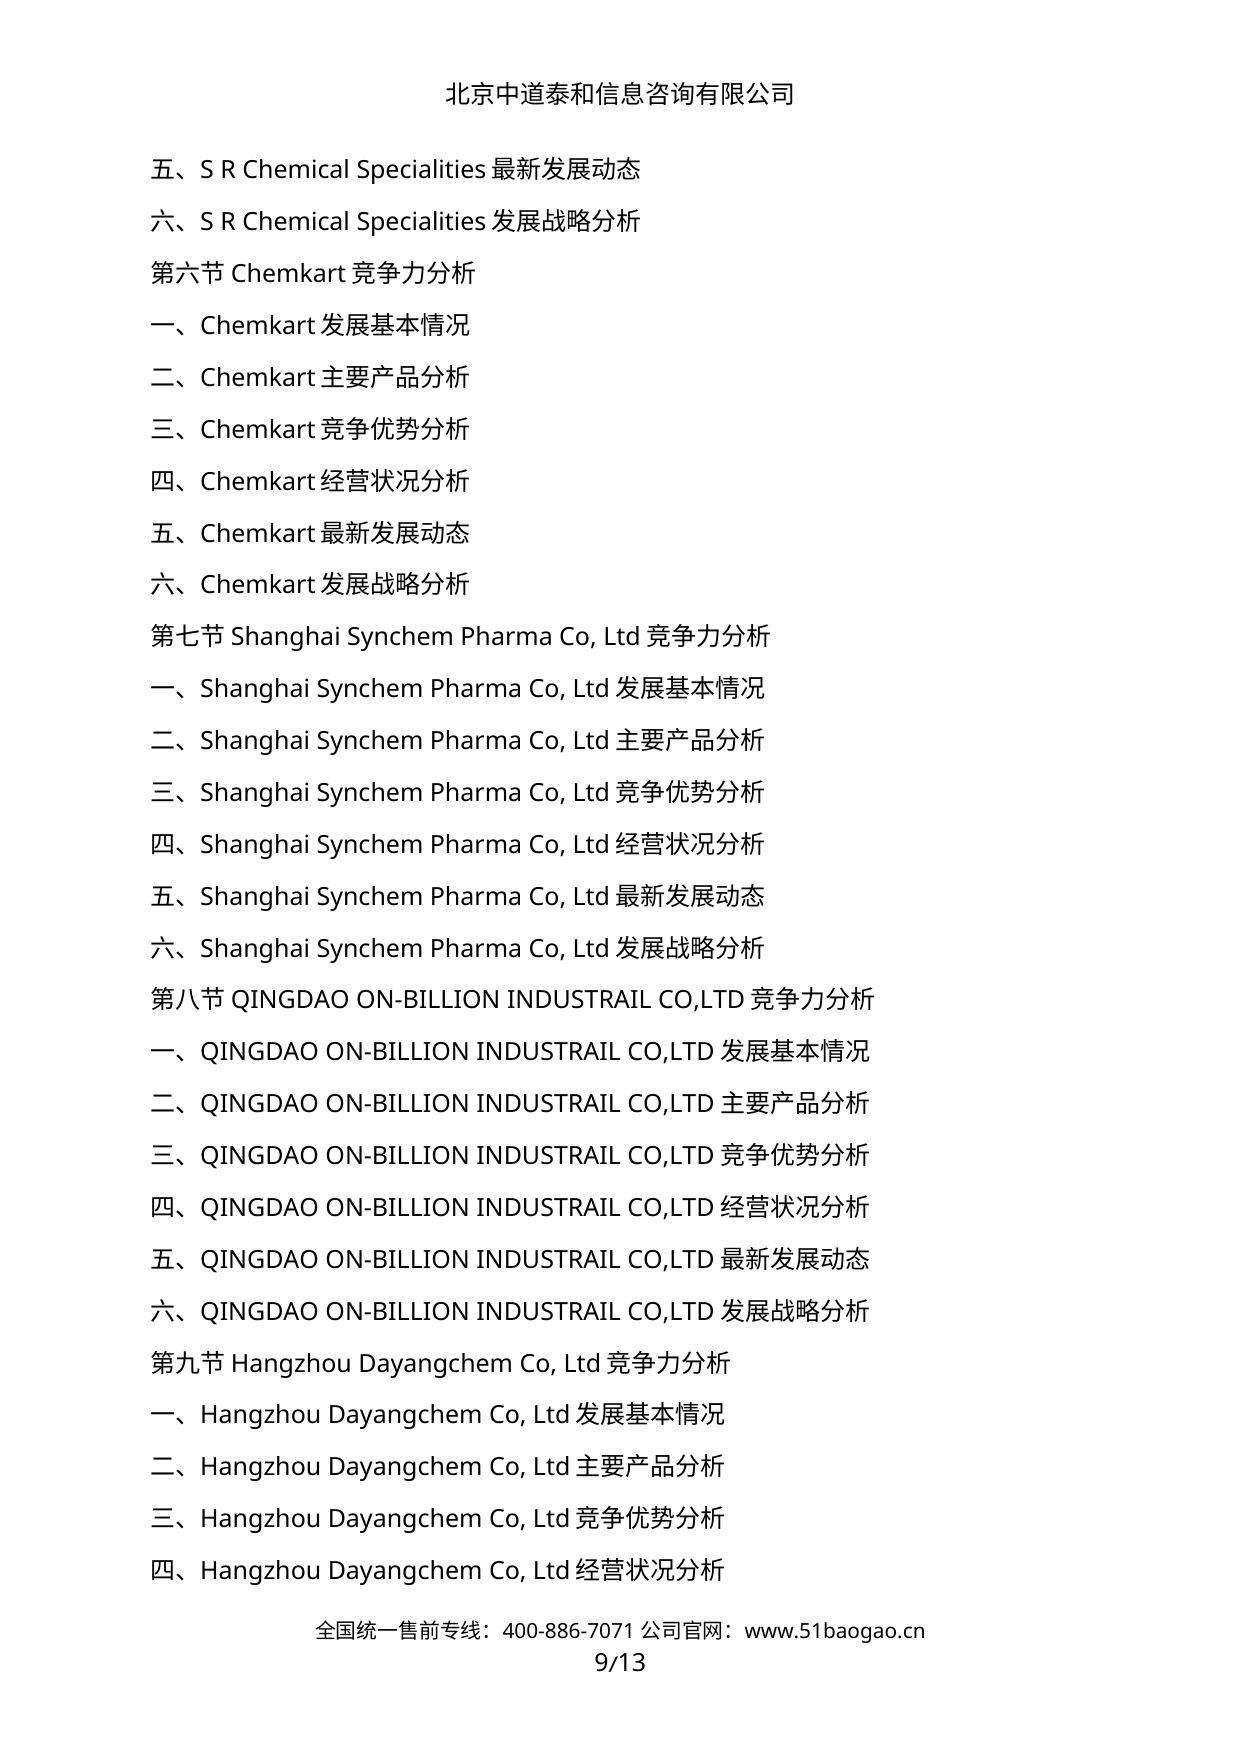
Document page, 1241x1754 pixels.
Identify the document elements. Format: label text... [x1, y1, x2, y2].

text 五、S R Chemical Specialities最新发展动态 [150, 150, 1090, 186]
text 二、QINGDAO ON-BILLION INDUSTRAIL CO,LTD主要产品分析 [150, 1084, 1090, 1120]
text 六、S R Chemical Specialities发展战略分析 [150, 202, 1090, 238]
text 一、Hangzhou Dayangchem Co, Ltd发展基本情况 [150, 1395, 1090, 1431]
text 一、Chemkart发展基本情况 [150, 306, 1090, 342]
text 第六节 Chemkart竞争力分析 [150, 254, 1090, 290]
text 三、QINGDAO ON-BILLION INDUSTRAIL CO,LTD竞争优势分析 [150, 1136, 1090, 1172]
text 三、Shanghai Synchem Pharma Co, Ltd竞争优势分析 [150, 772, 1090, 809]
text 第八节 QINGDAO ON-BILLION INDUSTRAIL CO,LTD竞争力分析 [150, 980, 1090, 1016]
text 四、QINGDAO ON-BILLION INDUSTRAIL CO,LTD经营状况分析 [150, 1187, 1090, 1224]
text 一、Shanghai Synchem Pharma Co, Ltd发展基本情况 [150, 669, 1090, 705]
text 二、Chemkart主要产品分析 [150, 357, 1090, 394]
text 第七节 Shanghai Synchem Pharma Co, Ltd竞争力分析 [150, 617, 1090, 653]
text 六、Shanghai Synchem Pharma Co, Ltd发展战略分析 [150, 928, 1090, 964]
text 二、Hangzhou Dayangchem Co, Ltd主要产品分析 [150, 1447, 1090, 1483]
text 二、Shanghai Synchem Pharma Co, Ltd主要产品分析 [150, 721, 1090, 757]
text 五、QINGDAO ON-BILLION INDUSTRAIL CO,LTD最新发展动态 [150, 1239, 1090, 1276]
text 四、Chemkart经营状况分析 [150, 461, 1090, 497]
text 一、QINGDAO ON-BILLION INDUSTRAIL CO,LTD发展基本情况 [150, 1032, 1090, 1068]
text 四、Hangzhou Dayangchem Co, Ltd经营状况分析 [150, 1551, 1090, 1587]
text 六、QINGDAO ON-BILLION INDUSTRAIL CO,LTD发展战略分析 [150, 1291, 1090, 1327]
text 六、Chemkart发展战略分析 [150, 565, 1090, 601]
text 五、Chemkart最新发展动态 [150, 513, 1090, 549]
text 五、Shanghai Synchem Pharma Co, Ltd最新发展动态 [150, 876, 1090, 912]
text 第九节 Hangzhou Dayangchem Co, Ltd竞争力分析 [150, 1343, 1090, 1379]
text 三、Hangzhou Dayangchem Co, Ltd竞争优势分析 [150, 1499, 1090, 1535]
text 三、Chemkart竞争优势分析 [150, 409, 1090, 446]
text 四、Shanghai Synchem Pharma Co, Ltd经营状况分析 [150, 824, 1090, 861]
